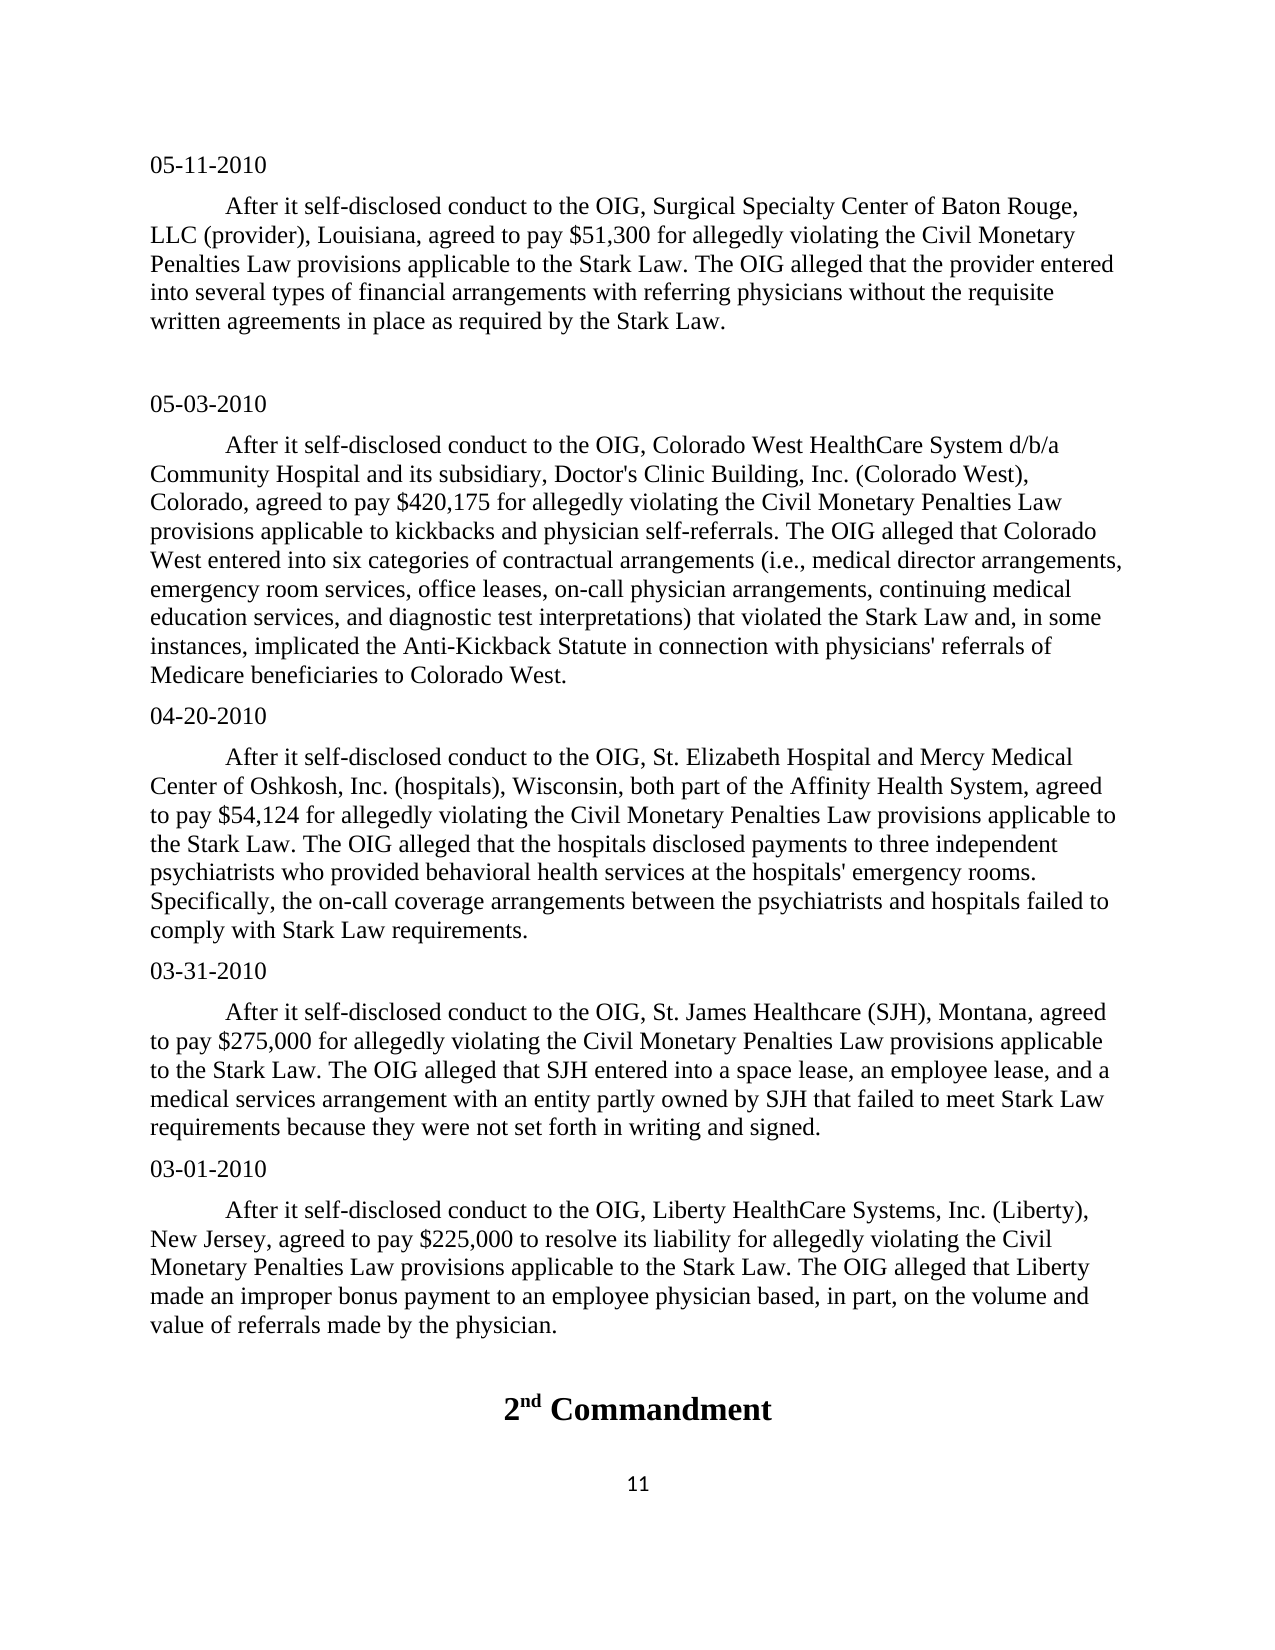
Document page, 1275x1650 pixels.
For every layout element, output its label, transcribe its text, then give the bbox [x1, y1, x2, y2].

text 05-03-2010 [150, 389, 1125, 417]
text 03-31-2010 [150, 956, 1125, 985]
text 05-11-2010 [150, 150, 1125, 179]
text After it self-disclosed conduct to the OIG, St. Elizabeth Hospital and Mercy Medical Center of Oshkosh, Inc. (hospitals), Wisconsin, both part of the Affinity Health System, agreed to pay $54,124 for allegedly violating the Civil Monetary Penalties Law provisions applicable to the Stark Law. The OIG alleged that the hospitals disclosed payments to three independent psychiatrists who provided behavioral health services at the hospitals' emergency rooms. Specifically, the on-call coverage arrangements between the psychiatrists and hospitals failed to comply with Stark Law requirements. [150, 742, 1125, 944]
text After it self-disclosed conduct to the OIG, Surgical Specialty Center of Baton Rouge, LLC (provider), Louisiana, agreed to pay $51,300 for allegedly violating the Civil Monetary Penalties Law provisions applicable to the Stark Law. The OIG alleged that the provider entered into several types of financial arrangements with referring physicians without the requisite written agreements in place as required by the Stark Law. [150, 191, 1125, 335]
text After it self-disclosed conduct to the OIG, Colorado West HealthCare System d/b/a Community Hospital and its subsidiary, Doctor's Clinic Building, Inc. (Colorado West), Colorado, agreed to pay $420,175 for allegedly violating the Civil Monetary Penalties Law provisions applicable to kickbacks and physician self-referrals. The OIG alleged that Colorado West entered into six categories of contractual arrangements (i.e., medical director arrangements, emergency room services, office leases, on-call physician arrangements, continuing medical education services, and diagnostic test interpretations) that violated the Stark Law and, in some instances, implicated the Anti-Kickback Statute in connection with physicians' referrals of Medicare beneficiaries to Colorado West. [150, 430, 1125, 689]
text After it self-disclosed conduct to the OIG, St. James Healthcare (SJH), Montana, agreed to pay $275,000 for allegedly violating the Civil Monetary Penalties Law provisions applicable to the Stark Law. The OIG alleged that SJH entered into a space lease, an employee lease, and a medical services arrangement with an entity partly owned by SJH that failed to meet Stark Law requirements because they were not set forth in writing and signed. [150, 997, 1125, 1141]
text 04-20-2010 [150, 701, 1125, 730]
text 2nd Commandment [150, 1389, 1125, 1428]
text After it self-disclosed conduct to the OIG, Liberty HealthCare Systems, Inc. (Liberty), New Jersey, agreed to pay $225,000 to resolve its liability for allegedly violating the Civil Monetary Penalties Law provisions applicable to the Stark Law. The OIG alleged that Liberty made an improper bonus payment to an employee physician based, in part, on the volume and value of referrals made by the physician. [150, 1195, 1125, 1339]
text 03-01-2010 [150, 1154, 1125, 1182]
